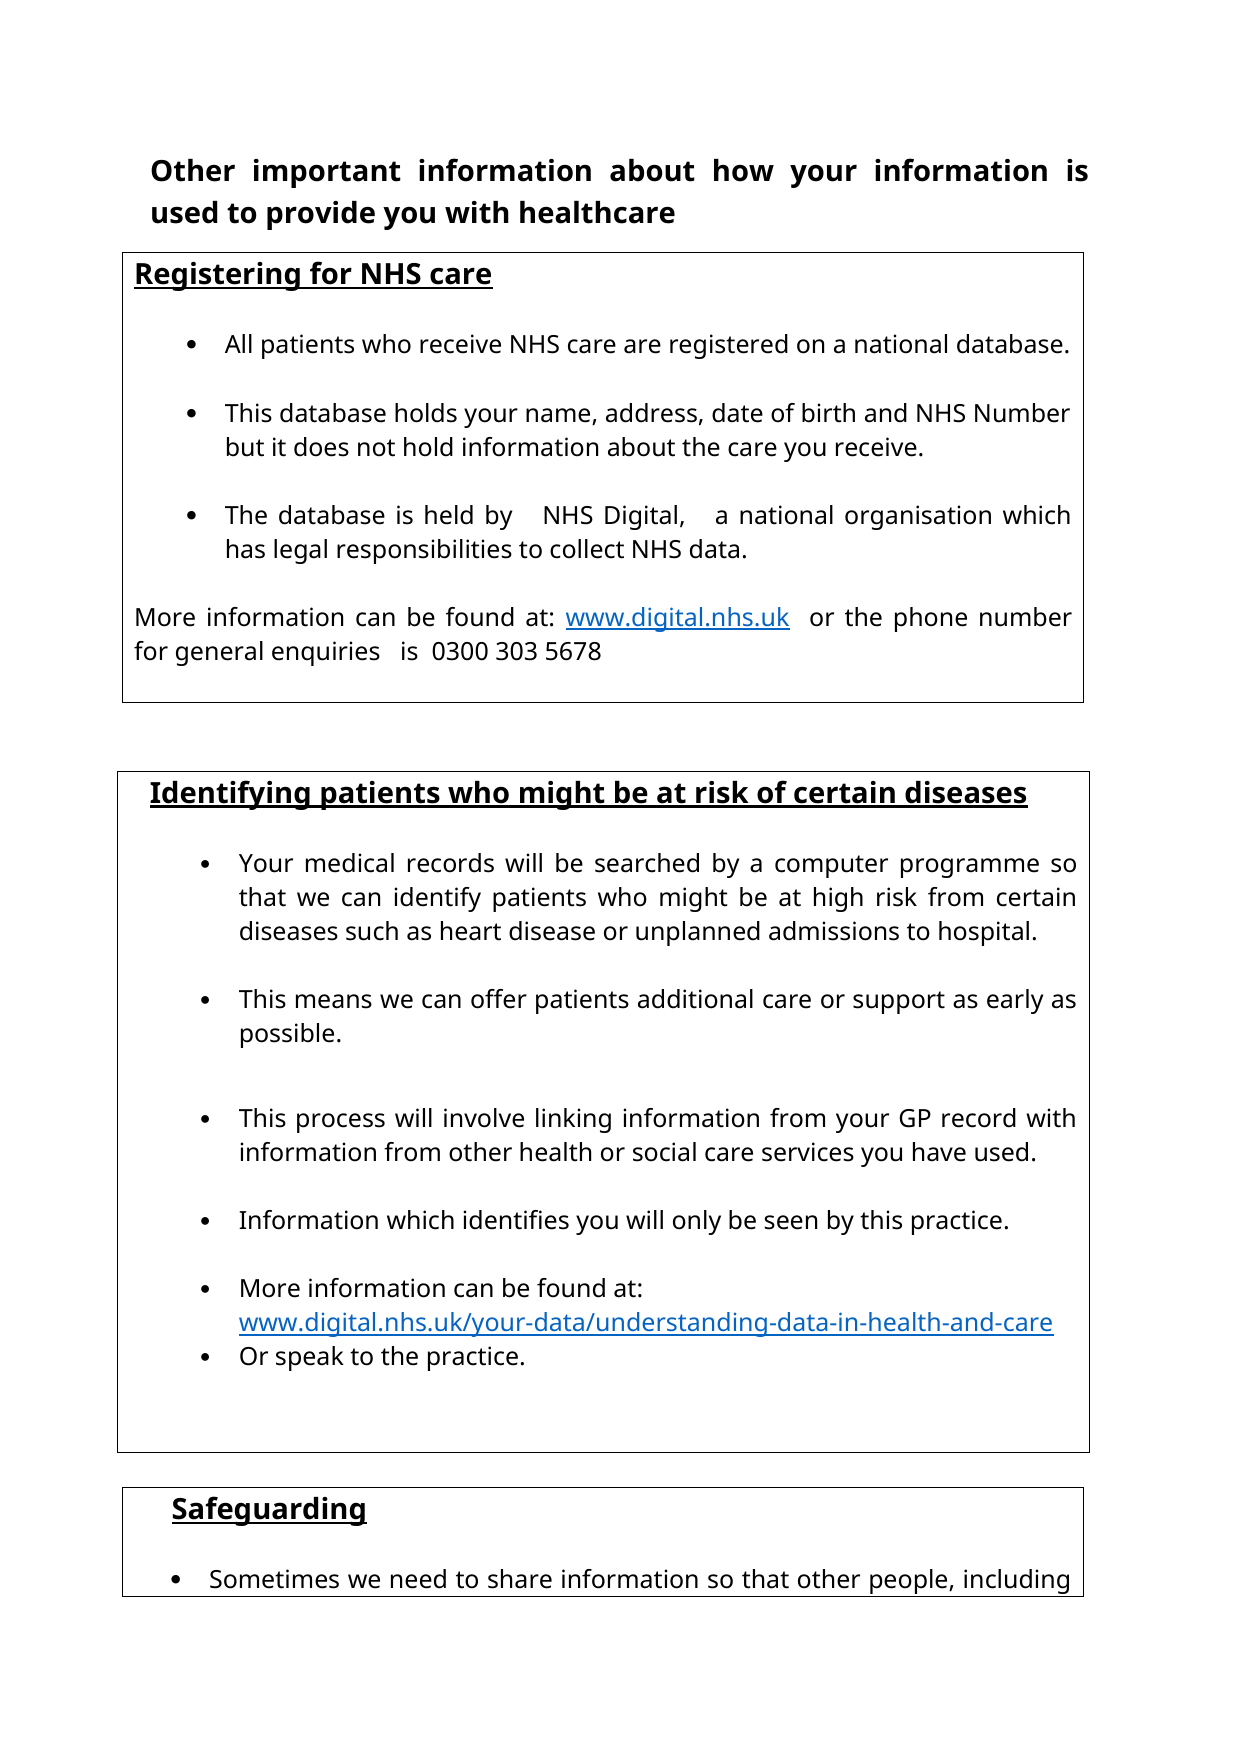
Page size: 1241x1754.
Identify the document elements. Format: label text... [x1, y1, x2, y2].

text Other important information about how your information is used to provide you with healthcare [150, 150, 1090, 232]
table_header Identifying patients who might be at risk of certain diseases Your medical records will be searched by a computer programme so that we can identify patients who might be at high risk from certain diseases such as heart disease or unplanned admissions to hospital. This means we can offer patients additional care or support as early as possible. This process will involve linking information from your GP record with information from other health or social care services you have used. Information which identifies you will only be seen by this practice. More information can be found at: www.digital.nhs.uk/your-data/understanding-data-in-health-and-care Or speak to the practice. [118, 772, 1089, 1452]
table_header Registering for NHS care All patients who receive NHS care are registered on a national database. This database holds your name, address, date of birth and NHS Number but it does not hold information about the care you receive. The database is held by NHS Digital, a national organisation which has legal responsibilities to collect NHS data. More information can be found at: www.digital.nhs.uk or the phone number for general enquiries is 0300 303 5678 [123, 253, 1083, 702]
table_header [123, 1488, 1083, 1596]
